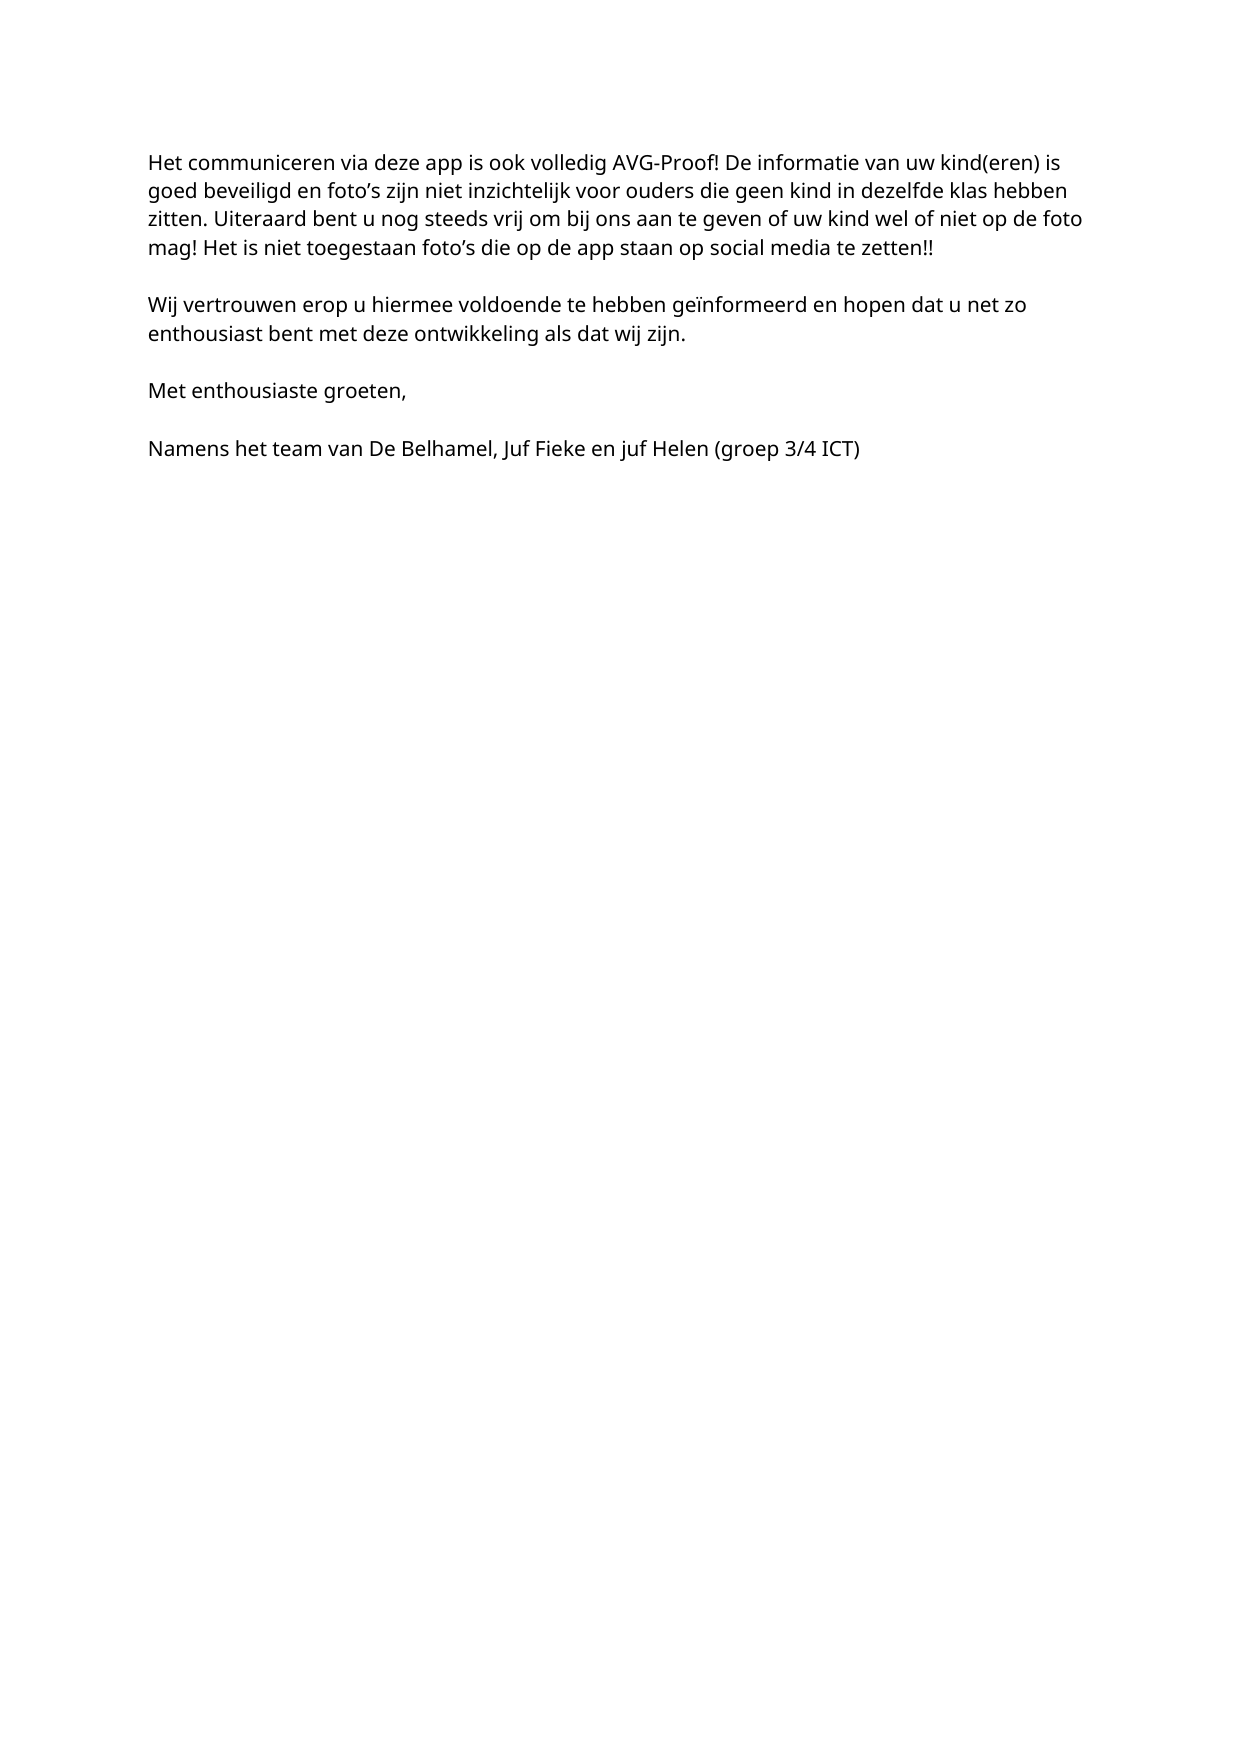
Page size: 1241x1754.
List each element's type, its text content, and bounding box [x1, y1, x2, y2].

text Wij vertrouwen erop u hiermee voldoende te hebben geïnformeerd en hopen dat u net zo enthousiast bent met deze ontwikkeling als dat wij zijn. [148, 291, 1093, 347]
text Met enthousiaste groeten, [148, 377, 1093, 405]
text Het communiceren via deze app is ook volledig AVG-Proof! De informatie van uw kind(eren) is goed beveiligd en foto’s zijn niet inzichtelijk voor ouders die geen kind in dezelfde klas hebben zitten. Uiteraard bent u nog steeds vrij om bij ons aan te geven of uw kind wel of niet op de foto mag! Het is niet toegestaan foto’s die op de app staan op social media te zetten!! [148, 148, 1093, 261]
text Namens het team van De Belhamel, Juf Fieke en juf Helen (groep 3/4 ICT) [148, 434, 1093, 463]
